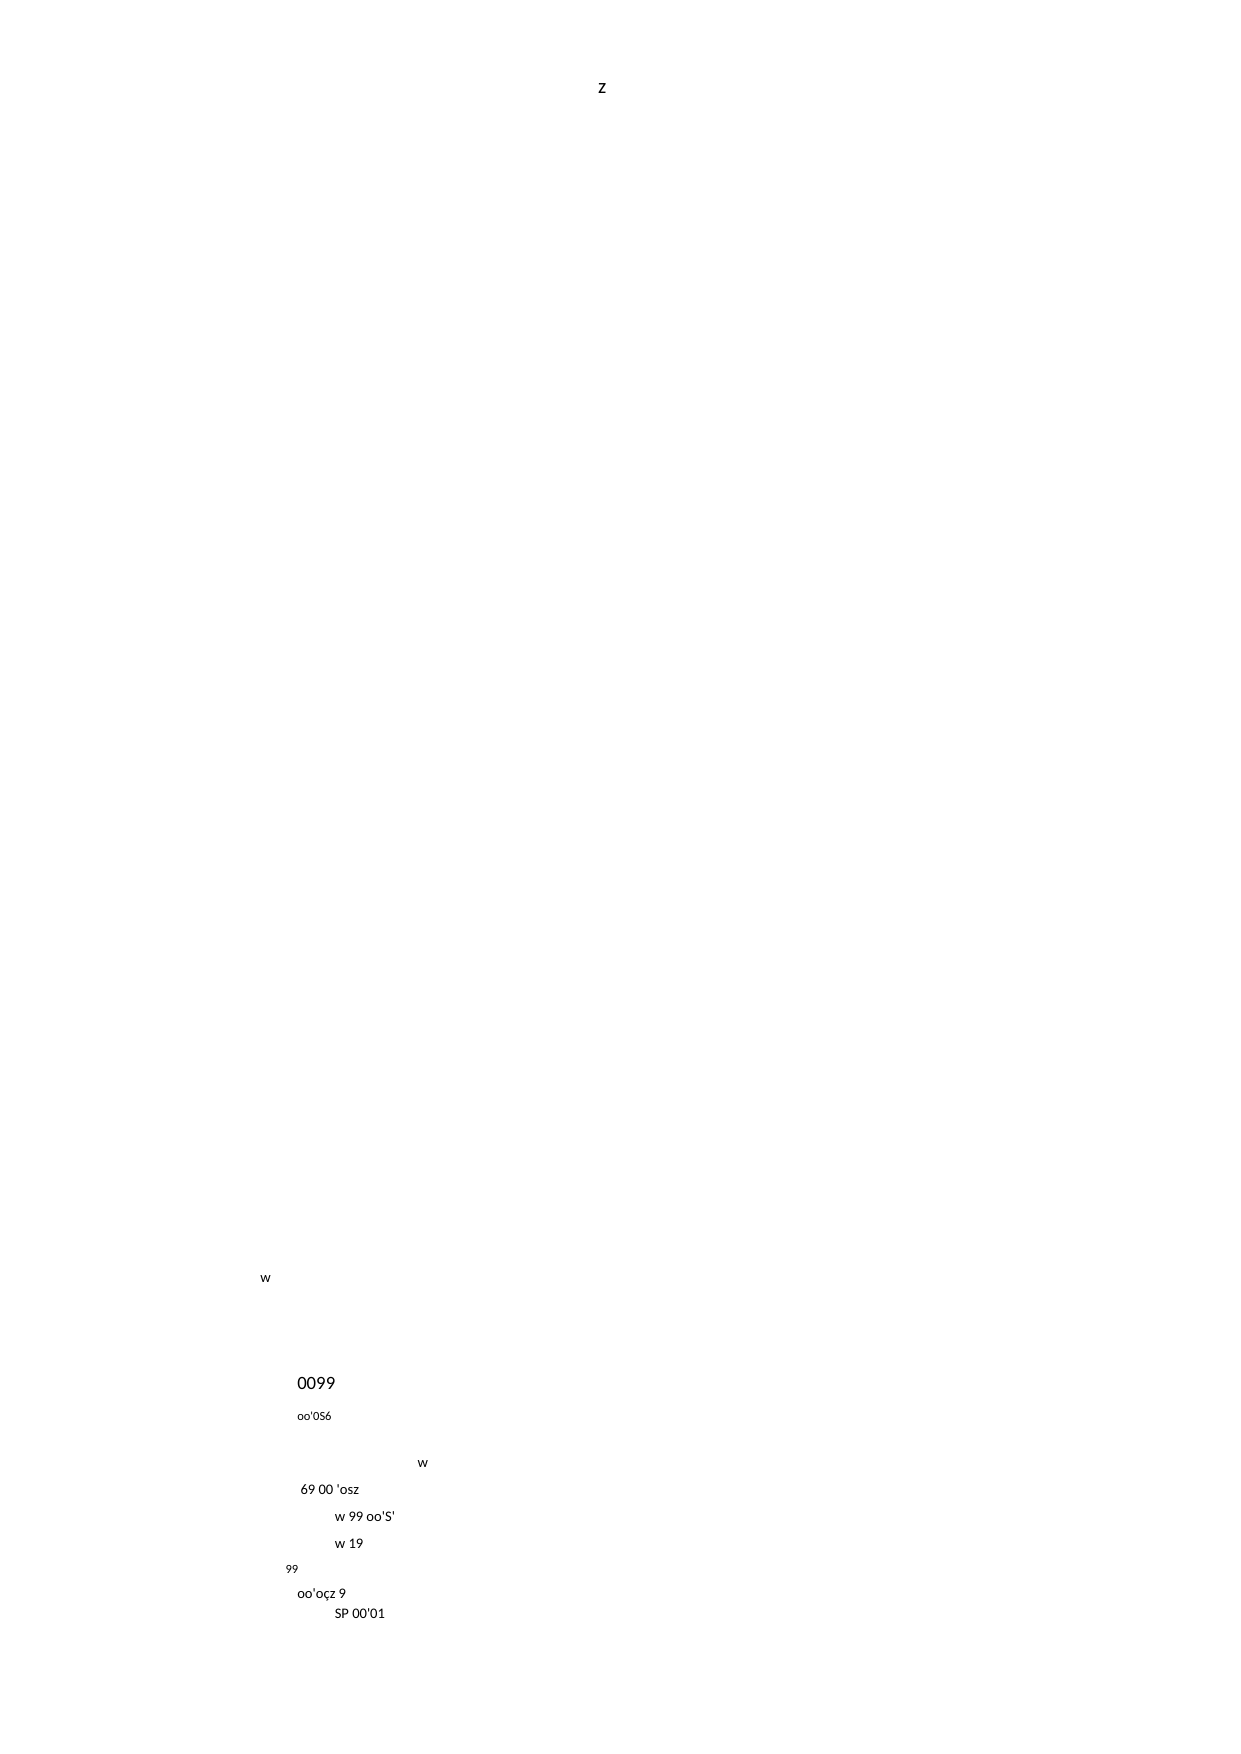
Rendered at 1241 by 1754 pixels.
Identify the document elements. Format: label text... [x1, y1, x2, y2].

text oo'0S6 [297, 1408, 417, 1423]
text w [187, 1268, 271, 1286]
text 0099 [297, 1371, 418, 1394]
text oo'oçz 9 SP 00'01 [297, 1584, 417, 1622]
text 99 [187, 1562, 298, 1577]
text w 69 00 'osz w 99 oo'S' w 19 [297, 1453, 417, 1552]
